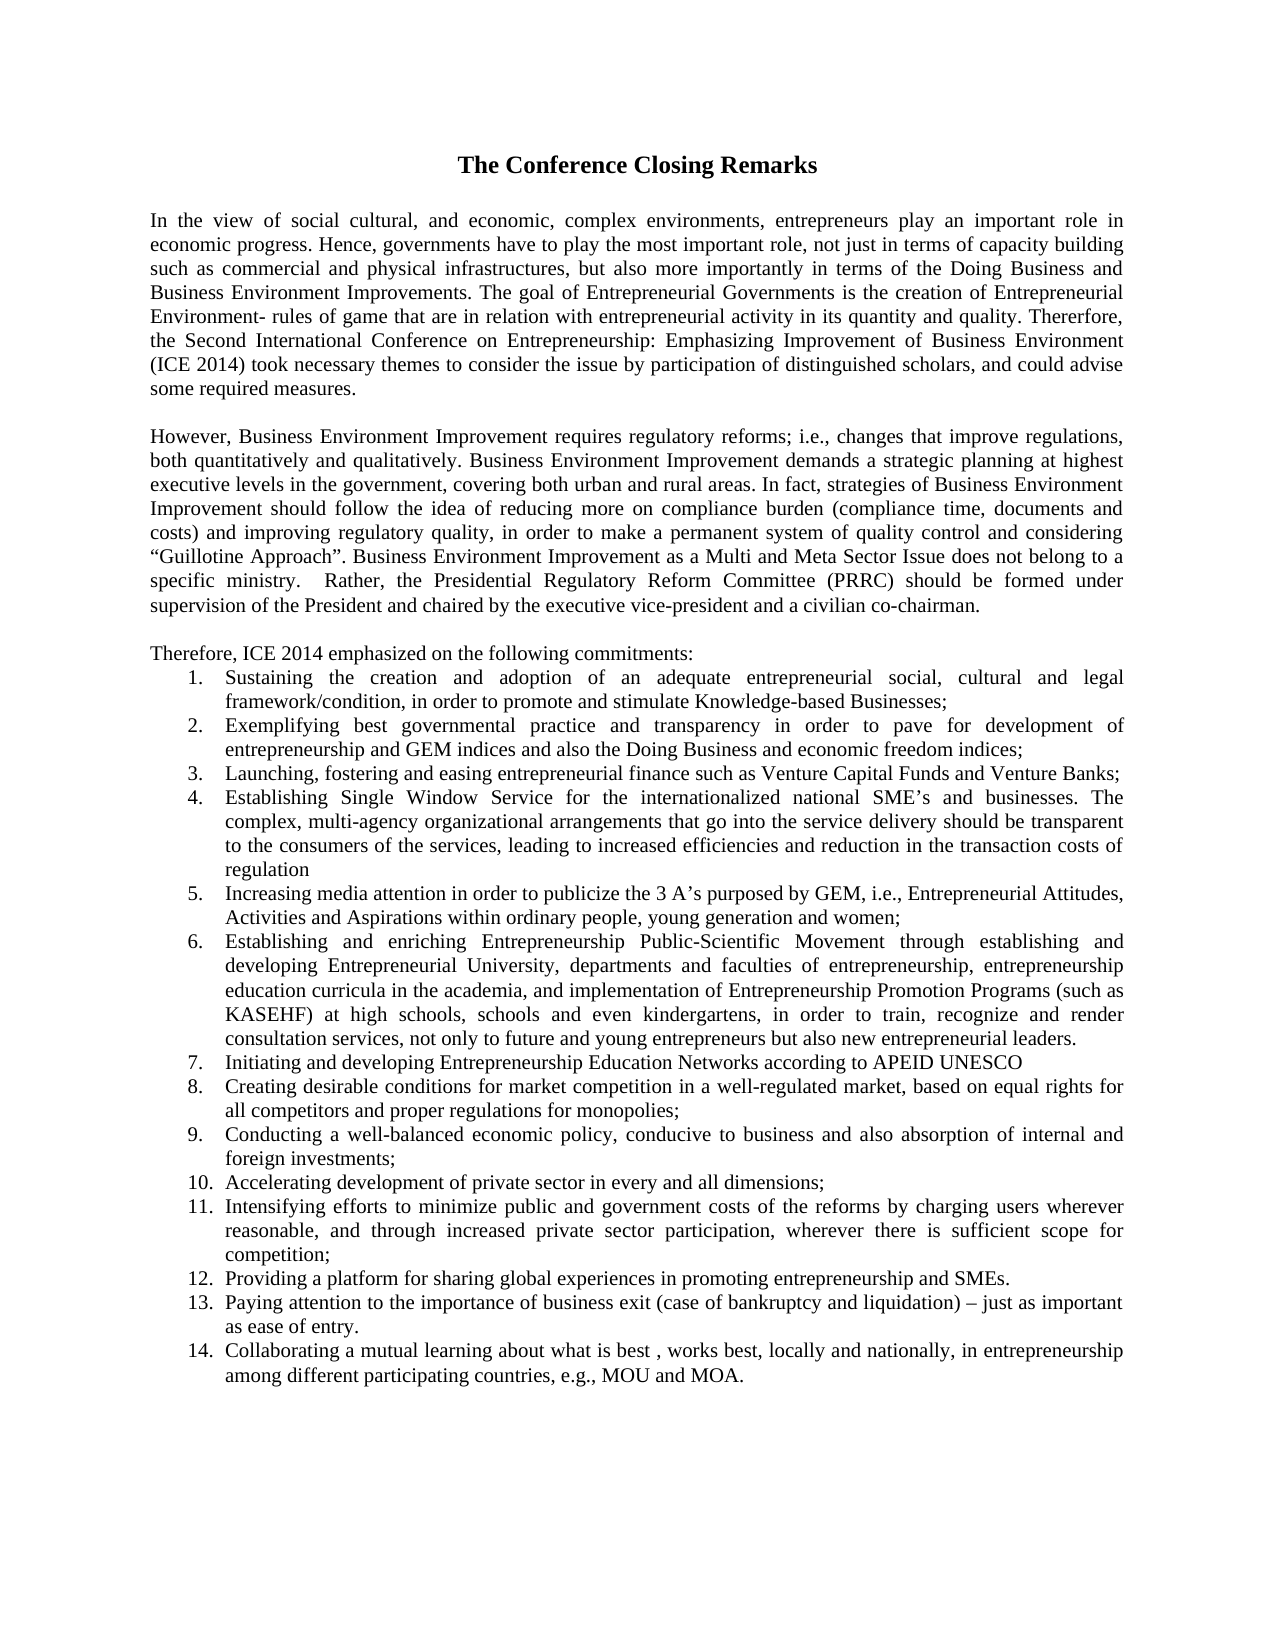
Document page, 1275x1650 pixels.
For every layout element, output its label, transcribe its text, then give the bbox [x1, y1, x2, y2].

list Initiating and developing Entrepreneurship Education Networks according to APEID UNESCO [187, 1050, 1125, 1074]
list Accelerating development of private sector in every and all dimensions; [187, 1170, 1125, 1194]
list Exemplifying best governmental practice and transparency in order to pave for development of entrepreneurship and GEM indices and also the Doing Business and economic freedom indices; [187, 713, 1125, 761]
list Sustaining the creation and adoption of an adequate entrepreneurial social, cultural and legal framework/condition, in order to promote and stimulate Knowledge-based Businesses; [187, 665, 1125, 713]
text In the view of social cultural, and economic, complex environments, entrepreneurs play an important role in economic progress. Hence, governments have to play the most important role, not just in terms of capacity building such as commercial and physical infrastructures, but also more importantly in terms of the Doing Business and Business Environment Improvements. The goal of Entrepreneurial Governments is the creation of Entrepreneurial Environment- rules of game that are in relation with entrepreneurial activity in its quantity and quality. Thererfore, the Second International Conference on Entrepreneurship: Emphasizing Improvement of Business Environment (ICE 2014) took necessary themes to consider the issue by participation of distinguished scholars, and could advise some required measures. [150, 207, 1125, 400]
text The Conference Closing Remarks [150, 150, 1125, 179]
list Establishing Single Window Service for the internationalized national SME’s and businesses. The complex, multi-agency organizational arrangements that go into the service delivery should be transparent to the consumers of the services, leading to increased efficiencies and reduction in the transaction costs of regulation [187, 785, 1125, 881]
list Launching, fostering and easing entrepreneurial finance such as Venture Capital Funds and Venture Banks; [187, 761, 1125, 785]
list Providing a platform for sharing global experiences in promoting entrepreneurship and SMEs. [187, 1266, 1125, 1290]
list Establishing and enriching Entrepreneurship Public-Scientific Movement through establishing and developing Entrepreneurial University, departments and faculties of entrepreneurship, entrepreneurship education curricula in the academia, and implementation of Entrepreneurship Promotion Programs (such as KASEHF) at high schools, schools and even kindergartens, in order to train, recognize and render consultation services, not only to future and young entrepreneurs but also new entrepreneurial leaders. [187, 929, 1125, 1050]
list Creating desirable conditions for market competition in a well-regulated market, based on equal rights for all competitors and proper regulations for monopolies; [187, 1074, 1125, 1122]
list Increasing media attention in order to publicize the 3 A’s purposed by GEM, i.e., Entrepreneurial Attitudes, Activities and Aspirations within ordinary people, young generation and women; [187, 881, 1125, 929]
list Collaborating a mutual learning about what is best , works best, locally and nationally, in entrepreneurship among different participating countries, e.g., MOU and MOA. [187, 1338, 1125, 1387]
text However, Business Environment Improvement requires regulatory reforms; i.e., changes that improve regulations, both quantitatively and qualitatively. Business Environment Improvement demands a strategic planning at highest executive levels in the government, covering both urban and rural areas. In fact, strategies of Business Environment Improvement should follow the idea of reducing more on compliance burden (compliance time, documents and costs) and improving regulatory quality, in order to make a permanent system of quality control and considering “Guillotine Approach”. Business Environment Improvement as a Multi and Meta Sector Issue does not belong to a specific ministry. Rather, the Presidential Regulatory Reform Committee (PRRC) should be formed under supervision of the President and chaired by the executive vice-president and a civilian co-chairman. [150, 424, 1125, 617]
list Conducting a well-balanced economic policy, conducive to business and also absorption of internal and foreign investments; [187, 1122, 1125, 1170]
list Paying attention to the importance of business exit (case of bankruptcy and liquidation) – just as important as ease of entry. [187, 1290, 1125, 1338]
list Intensifying efforts to minimize public and government costs of the reforms by charging users wherever reasonable, and through increased private sector participation, wherever there is sufficient scope for competition; [187, 1194, 1125, 1266]
text Therefore, ICE 2014 emphasized on the following commitments: [150, 641, 1125, 665]
